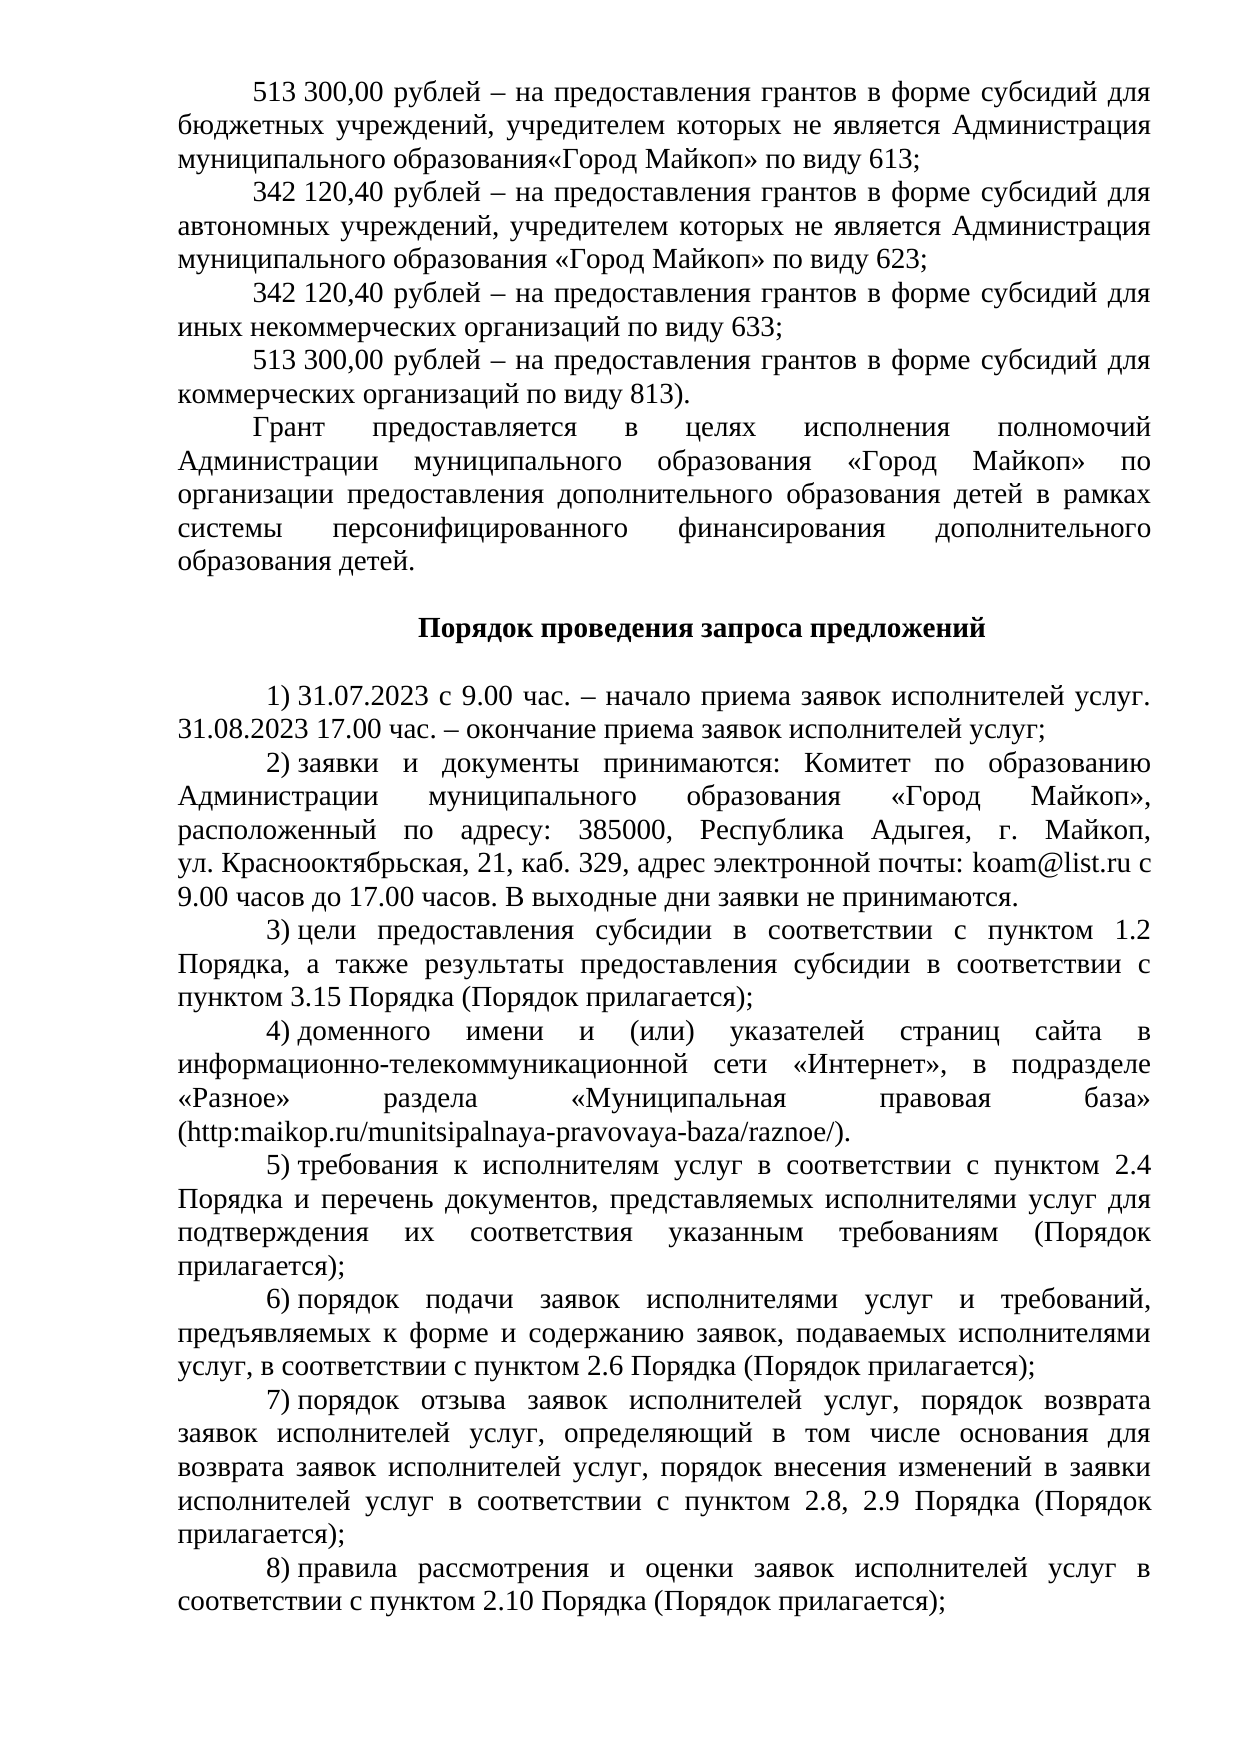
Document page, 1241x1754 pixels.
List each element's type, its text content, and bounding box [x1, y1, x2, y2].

text 513 300,00 рублей – на предоставления грантов в форме субсидий для коммерческих организаций по виду 813). [177, 342, 1152, 409]
text 6) порядок подачи заявок исполнителями услуг и требований, предъявляемых к форме и содержанию заявок, подаваемых исполнителями услуг, в соответствии с пунктом 2.6 Порядка (Порядок прилагается); [177, 1281, 1152, 1382]
text Грант предоставляется в целях исполнения полномочий Администрации муниципального образования «Город Майкоп» по организации предоставления дополнительного образования детей в рамках системы персонифицированного финансирования дополнительного образования детей. [177, 409, 1152, 577]
text 513 300,00 рублей – на предоставления грантов в форме субсидий для бюджетных учреждений, учредителем которых не является Администрация муниципального образования«Город Майкоп» по виду 613; [177, 74, 1152, 174]
text 3) цели предоставления субсидии в соответствии с пунктом 1.2 Порядка, а также результаты предоставления субсидии в соответствии с пунктом 3.15 Порядка (Порядок прилагается); [177, 912, 1152, 1013]
text 342 120,40 рублей – на предоставления грантов в форме субсидий для автономных учреждений, учредителем которых не является Администрация муниципального образования «Город Майкоп» по виду 623; [177, 174, 1152, 275]
text 7) порядок отзыва заявок исполнителей услуг, порядок возврата заявок исполнителей услуг, определяющий в том числе основания для возврата заявок исполнителей услуг, порядок внесения изменений в заявки исполнителей услуг в соответствии с пунктом 2.8, 2.9 Порядка (Порядок прилагается); [177, 1382, 1152, 1550]
text 8) правила рассмотрения и оценки заявок исполнителей услуг в соответствии с пунктом 2.10 Порядка (Порядок прилагается); [177, 1550, 1152, 1617]
text 5) требования к исполнителям услуг в соответствии с пунктом 2.4 Порядка и перечень документов, представляемых исполнителями услуг для подтверждения их соответствия указанным требованиям (Порядок прилагается); [177, 1147, 1152, 1281]
text Порядок проведения запроса предложений [177, 611, 1152, 644]
list 1) 31.07.2023 с 9.00 час. – начало приема заявок исполнителей услуг. 31.08.2023 17.00 час. – окончание приема заявок исполнителей услуг; [177, 678, 1152, 745]
text 342 120,40 рублей – на предоставления грантов в форме субсидий для иных некоммерческих организаций по виду 633; [177, 275, 1152, 342]
text 4) доменного имени и (или) указателей страниц сайта в информационно-телекоммуникационной сети «Интернет», в подразделе «Разное» раздела «Муниципальная правовая база» (http:maikop.ru/munitsipalnaya-pravovaya-baza/raznoe/). [177, 1013, 1152, 1147]
text 2) заявки и документы принимаются: Комитет по образованию Администрации муниципального образования «Город Майкоп», расположенный по адресу: 385000, Республика Адыгея, г. Майкоп, ул. Краснооктябрьская, 21, каб. 329, адрес электронной почты: koam@list.ru с 9.00 часов до 17.00 часов. В выходные дни заявки не принимаются. [177, 745, 1152, 912]
